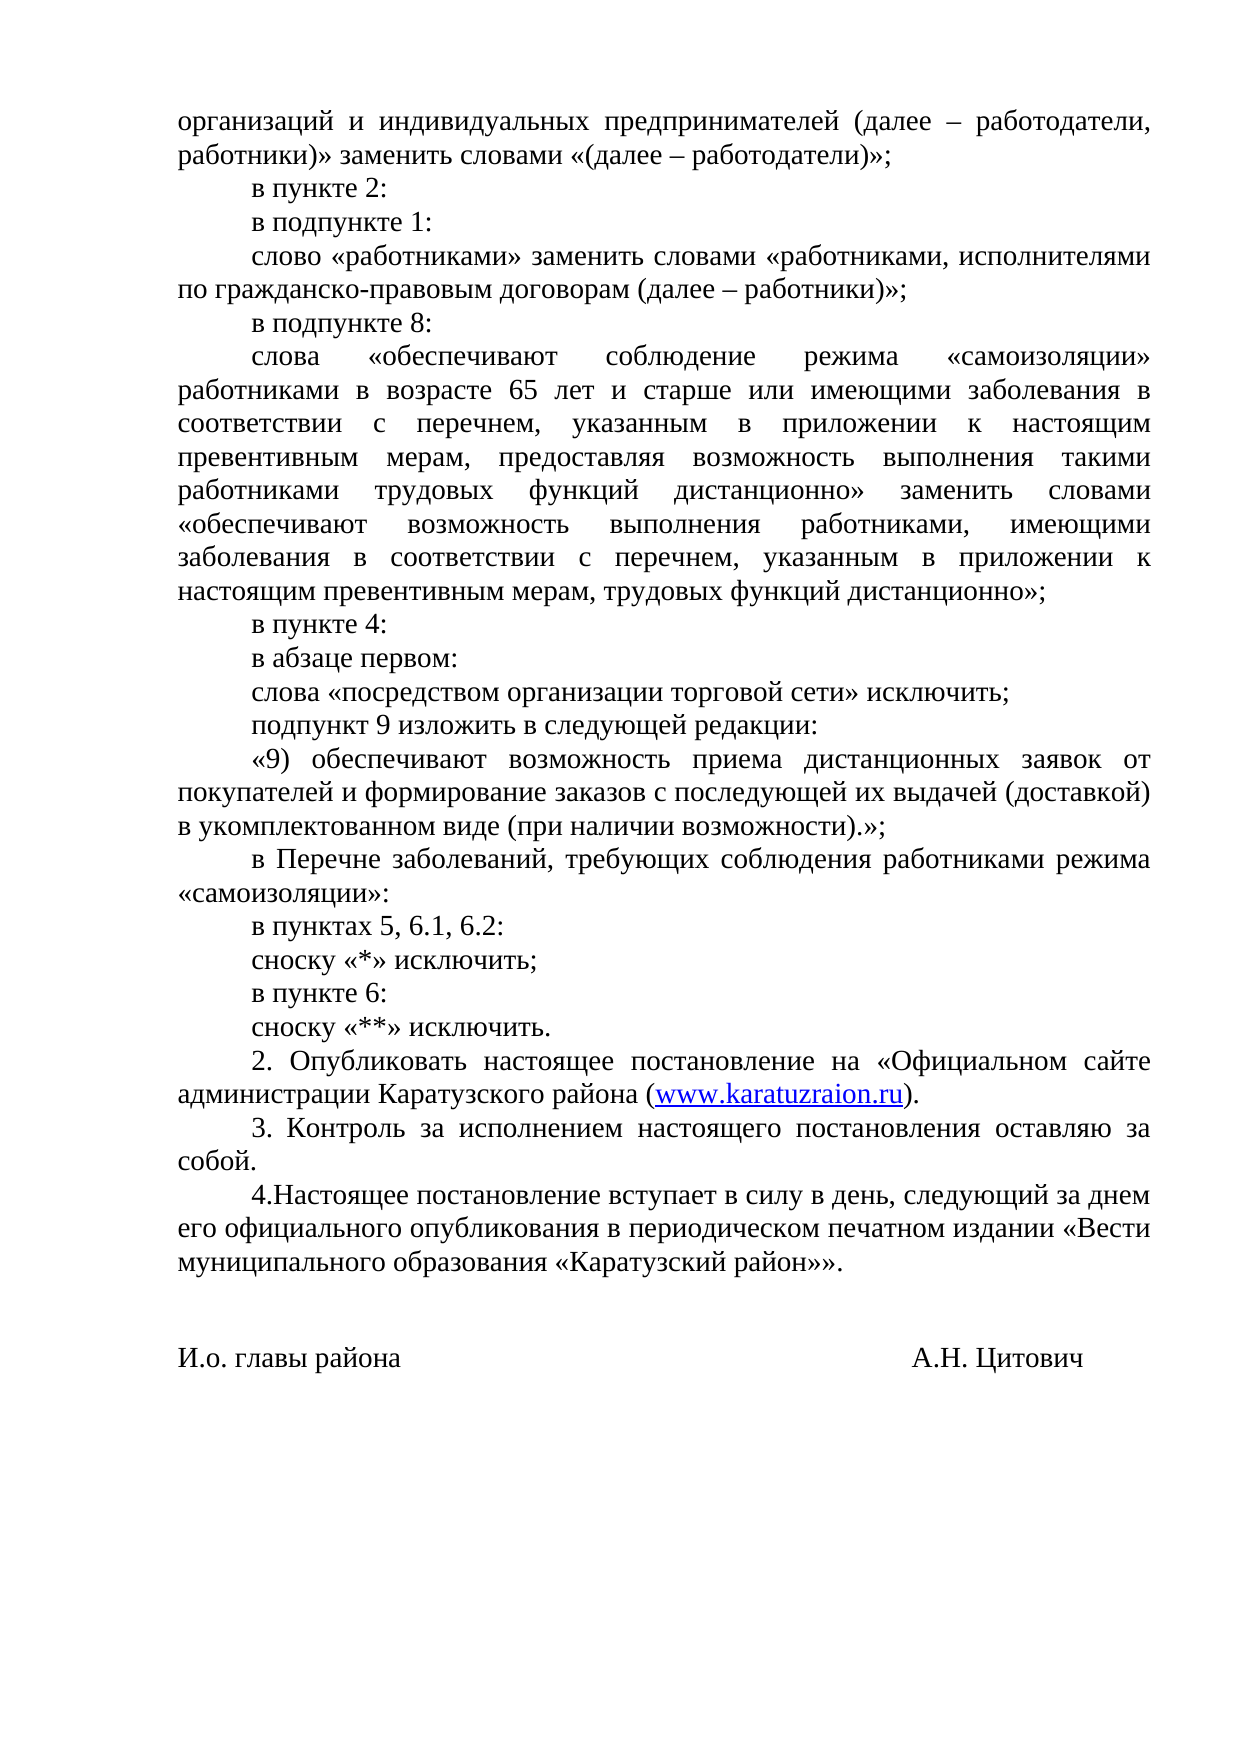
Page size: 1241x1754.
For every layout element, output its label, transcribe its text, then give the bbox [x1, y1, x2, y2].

text И.о. главы района А.Н. Цитович [177, 1340, 1152, 1373]
text слова «посредством организации торговой сети» исключить; [177, 674, 1152, 707]
text «9) обеспечивают возможность приема дистанционных заявок от покупателей и формирование заказов с последующей их выдачей (доставкой) в укомплектованном виде (при наличии возможности).»; [177, 741, 1152, 841]
text подпункт 9 изложить в следующей редакции: [177, 707, 1152, 741]
text в пункте 4: [177, 607, 1152, 640]
text в пункте 6: [177, 976, 1152, 1009]
text в подпункте 8: [177, 305, 1152, 338]
text 3. Контроль за исполнением настоящего постановления оставляю за собой. [177, 1110, 1152, 1177]
text слово «работниками» заменить словами «работниками, исполнителями по гражданско-правовым договорам (далее – работники)»; [177, 238, 1152, 305]
text 2. Опубликовать настоящее постановление на «Официальном сайте администрации Каратузского района (www.karatuzraion.ru). [177, 1043, 1152, 1110]
text в Перечне заболеваний, требующих соблюдения работниками режима «самоизоляции»: [177, 841, 1152, 908]
text в пунктах 5, 6.1, 6.2: [177, 908, 1152, 942]
text 4.Настоящее постановление вступает в силу в день, следующий за днем его официального опубликования в периодическом печатном издании «Вести муниципального образования «Каратузский район»». [177, 1177, 1152, 1277]
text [177, 103, 1152, 171]
text в подпункте 1: [177, 204, 1152, 238]
text в абзаце первом: [177, 640, 1152, 674]
text сноску «**» исключить. [177, 1009, 1152, 1043]
text слова «обеспечивают соблюдение режима «самоизоляции» работниками в возрасте 65 лет и старше или имеющими заболевания в соответствии с перечнем, указанным в приложении к настоящим превентивным мерам, предоставляя возможность выполнения такими работниками трудовых функций дистанционно» заменить словами «обеспечивают возможность выполнения работниками, имеющими заболевания в соответствии с перечнем, указанным в приложении к настоящим превентивным мерам, трудовых функций дистанционно»; [177, 338, 1152, 607]
text в пункте 2: [177, 171, 1152, 204]
text сноску «*» исключить; [177, 942, 1152, 976]
